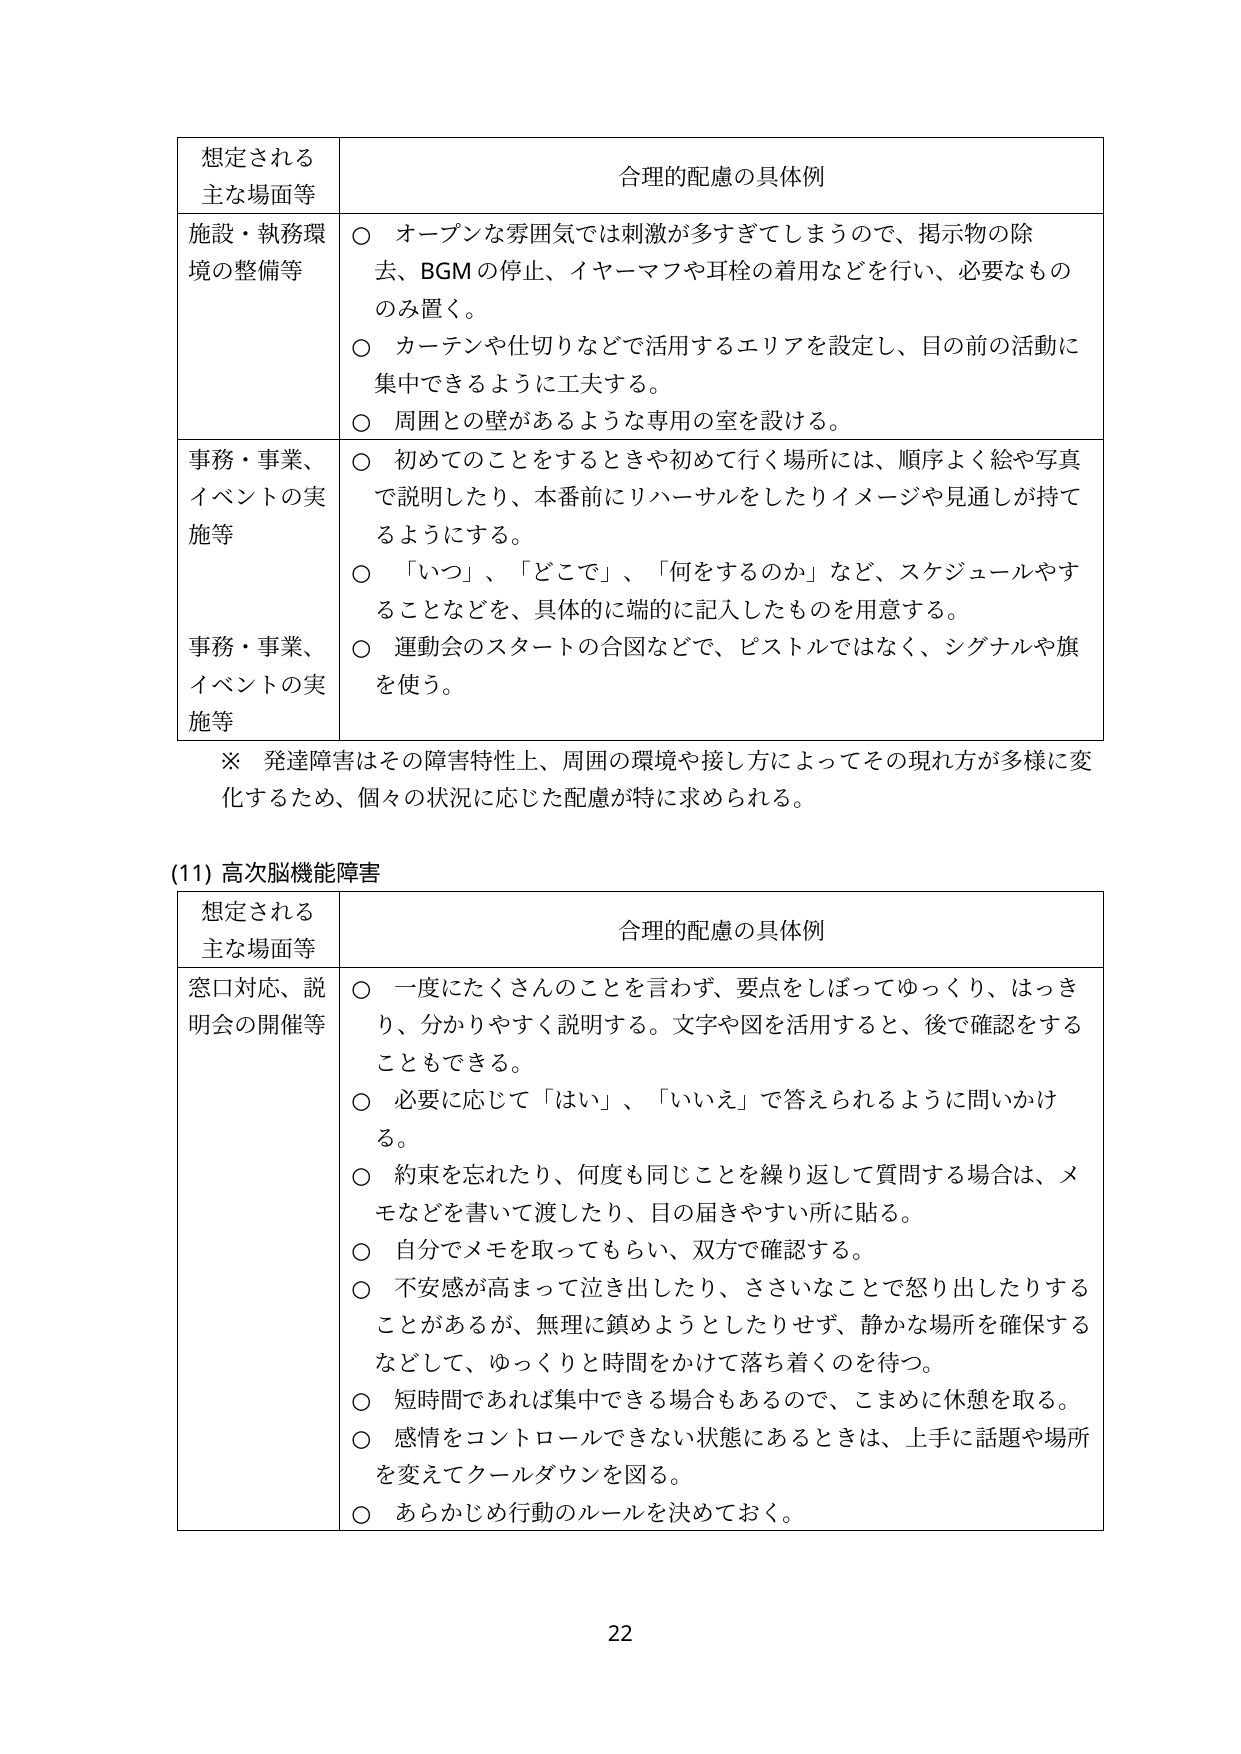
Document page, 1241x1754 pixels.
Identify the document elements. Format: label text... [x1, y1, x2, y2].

table_cell 窓口対応、説明会の開催等 [178, 968, 339, 1530]
text ※ 発達障害はその障害特性上、周囲の環境や接し方によってその現れ方が多様に変化するため、個々の状況に応じた配慮が特に求められる。 [221, 741, 1092, 816]
list 高次脳機能障害 [171, 853, 1092, 891]
table_header 合理的配慮の具体例 [340, 138, 1103, 213]
table_cell ○ 一度にたくさんのことを言わず、要点をしぼってゆっくり、はっきり、分かりやすく説明する。文字や図を活用すると、後で確認をすることもできる。 ○ 必要に応じて「はい」、「いいえ」で答えられるように問いかける。 ○ 約束を忘れたり、何度も同じことを繰り返して質問する場合は、メモなどを書いて渡したり、目の届きやすい所に貼る。 ○ 自分でメモを取ってもらい、双方で確認する。 ○ 不安感が高まって泣き出したり、ささいなことで怒り出したりすることがあるが、無理に鎮めようとしたりせず、静かな場所を確保するなどして、ゆっくりと時間をかけて落ち着くのを待つ。 ○ 短時間であれば集中できる場合もあるので、こまめに休憩を取る。 ○ 感情をコントロールできない状態にあるときは、上手に話題や場所を変えてクールダウンを図る。 ○ あらかじめ行動のルールを決めておく。 [340, 968, 1103, 1530]
table_header 想定される 主な場面等 [178, 892, 339, 967]
table_header 合理的配慮の具体例 [340, 892, 1103, 967]
table_header 想定される 主な場面等 [178, 138, 339, 213]
table_cell ○ 初めてのことをするときや初めて行く場所には、順序よく絵や写真で説明したり、本番前にリハーサルをしたりイメージや見通しが持てるようにする。 ○ 「いつ」、「どこで」、「何をするのか」など、スケジュールやすることなどを、具体的に端的に記入したものを用意する。 ○ 運動会のスタートの合図などで、ピストルではなく、シグナルや旗を使う。 [340, 440, 1103, 740]
table_cell 施設・執務環境の整備等 [178, 214, 339, 439]
table_cell ○ オープンな雰囲気では刺激が多すぎてしまうので、掲示物の除去、BGMの停止、イヤーマフや耳栓の着用などを行い、必要なもののみ置く。 ○ カーテンや仕切りなどで活用するエリアを設定し、目の前の活動に集中できるように工夫する。 ○ 周囲との壁があるような専用の室を設ける。 [340, 214, 1103, 439]
table_cell 事務・事業、イベントの実施等 事務・事業、イベントの実施等 [178, 440, 339, 740]
